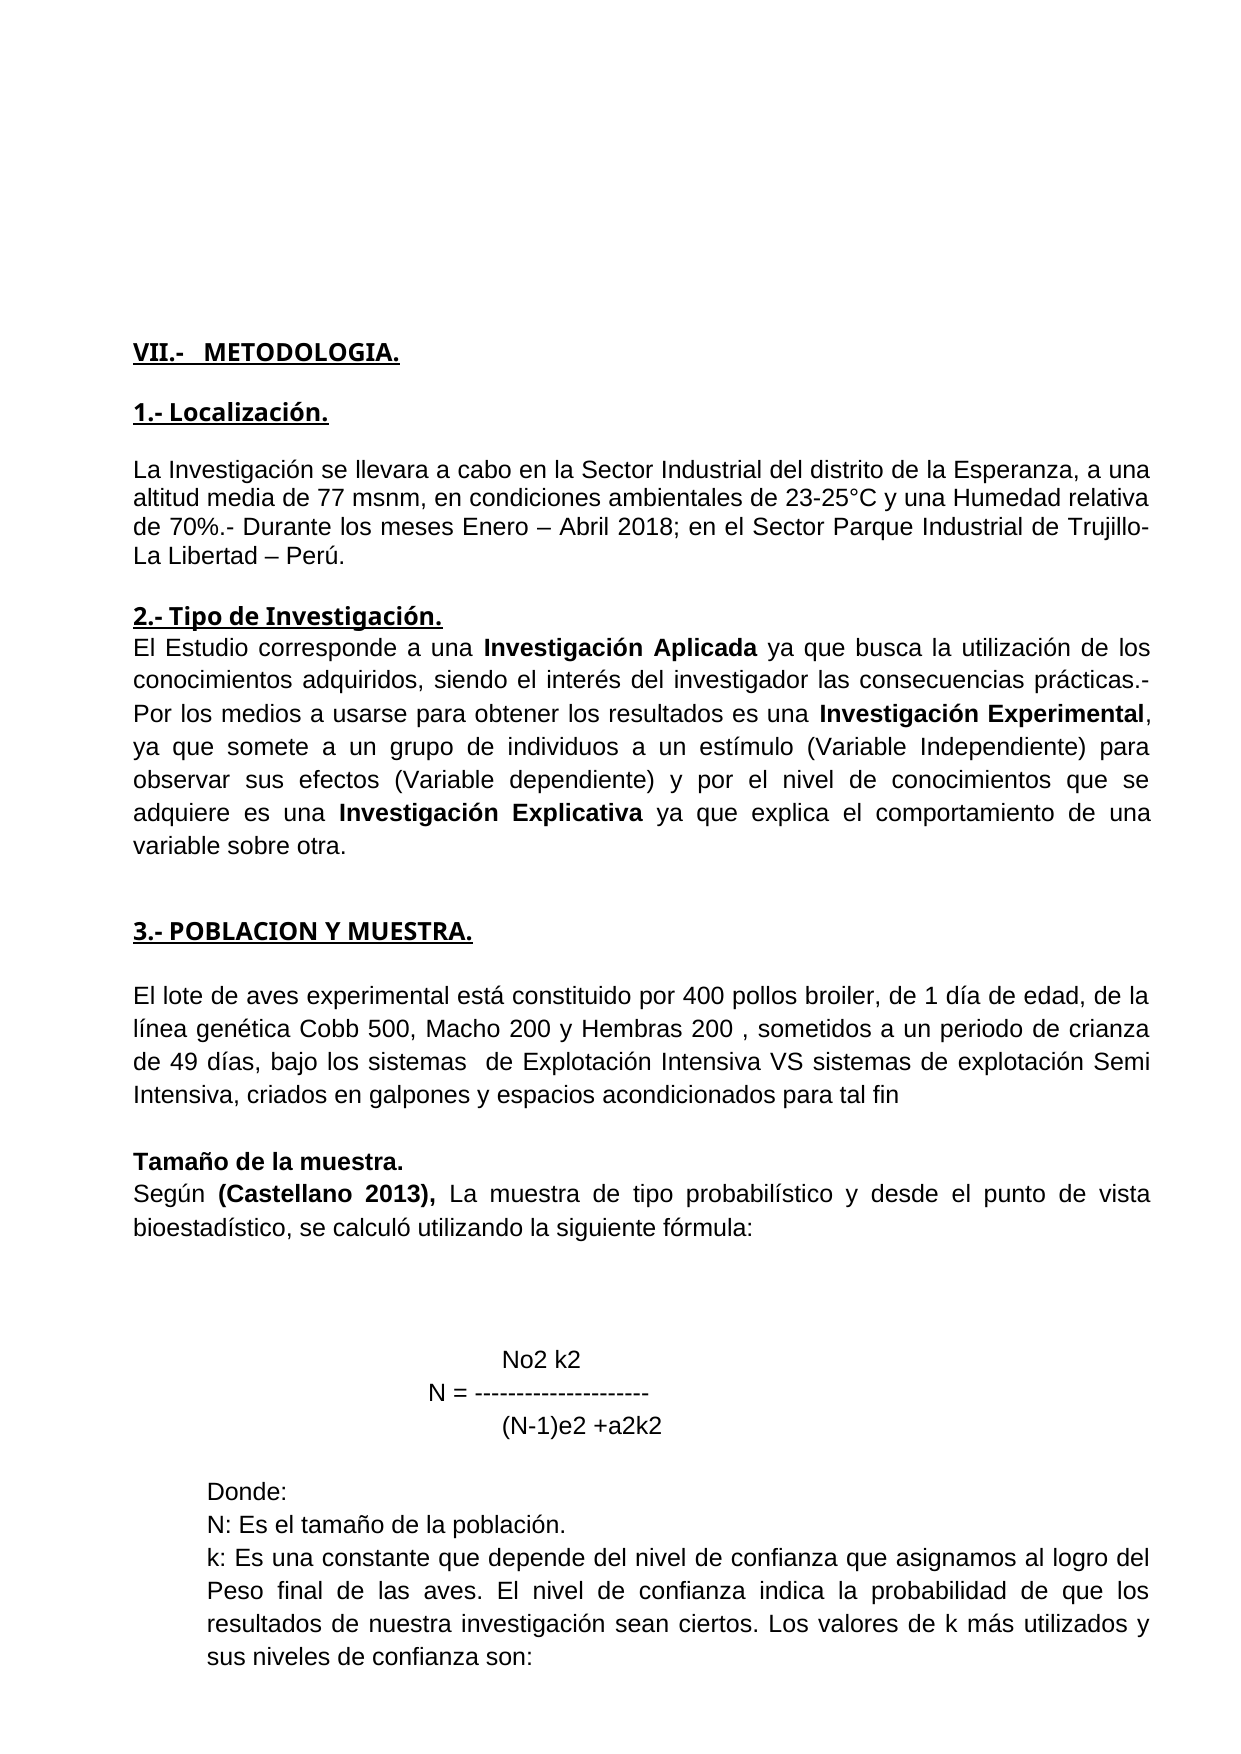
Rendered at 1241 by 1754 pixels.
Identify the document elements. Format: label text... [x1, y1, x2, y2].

text El Estudio corresponde a una Investigación Aplicada ya que busca la utilización de los conocimientos adquiridos, siendo el interés del investigador las consecuencias prácticas.- Por los medios a usarse para obtener los resultados es una Investigación Experimental, ya que somete a un grupo de individuos a un estímulo (Variable Independiente) para observar sus efectos (Variable dependiente) y por el nivel de conocimientos que se adquiere es una Investigación Explicativa ya que explica el comportamiento de una variable sobre otra. [133, 632, 1152, 859]
text Según (Castellano 2013), La muestra de tipo probabilístico y desde el punto de vista bioestadístico, se calculó utilizando la siguiente fórmula: [133, 1179, 1152, 1241]
text La Investigación se llevara a cabo en la Sector Industrial del distrito de la Esperanza, a una altitud media de 77 msnm, en condiciones ambientales de 23-25°C y una Humedad relativa de 70%.- Durante los meses Enero – Abril 2018; en el Sector Parque Industrial de Trujillo- La Libertad – Perú. [133, 455, 1152, 570]
text Donde: [207, 1477, 1152, 1505]
text N = --------------------- [428, 1378, 1152, 1406]
text (N-1)e2 +a2k2 [428, 1411, 1152, 1439]
text 1.- Localización. [133, 395, 1152, 429]
text k: Es una constante que depende del nivel de confianza que asignamos al logro del Peso final de las aves. El nivel de confianza indica la probabilidad de que los resultados de nuestra investigación sean ciertos. Los valores de k más utilizados y sus niveles de confianza son: [207, 1543, 1152, 1671]
text 3.- POBLACION Y MUESTRA. [133, 913, 1152, 947]
text El lote de aves experimental está constituido por 400 pollos broiler, de 1 día de edad, de la línea genética Cobb 500, Macho 200 y Hembras 200 , sometidos a un periodo de crianza de 49 días, bajo los sistemas de Explotación Intensiva VS sistemas de explotación Semi Intensiva, criados en galpones y espacios acondicionados para tal fin [133, 981, 1152, 1109]
text N: Es el tamaño de la población. [207, 1510, 1152, 1538]
text Tamaño de la muestra. [133, 1146, 1152, 1175]
text No2 k2 [428, 1344, 1152, 1373]
text VII.- METODOLOGIA. [133, 335, 1152, 369]
text 2.- Tipo de Investigación. [133, 598, 1152, 632]
